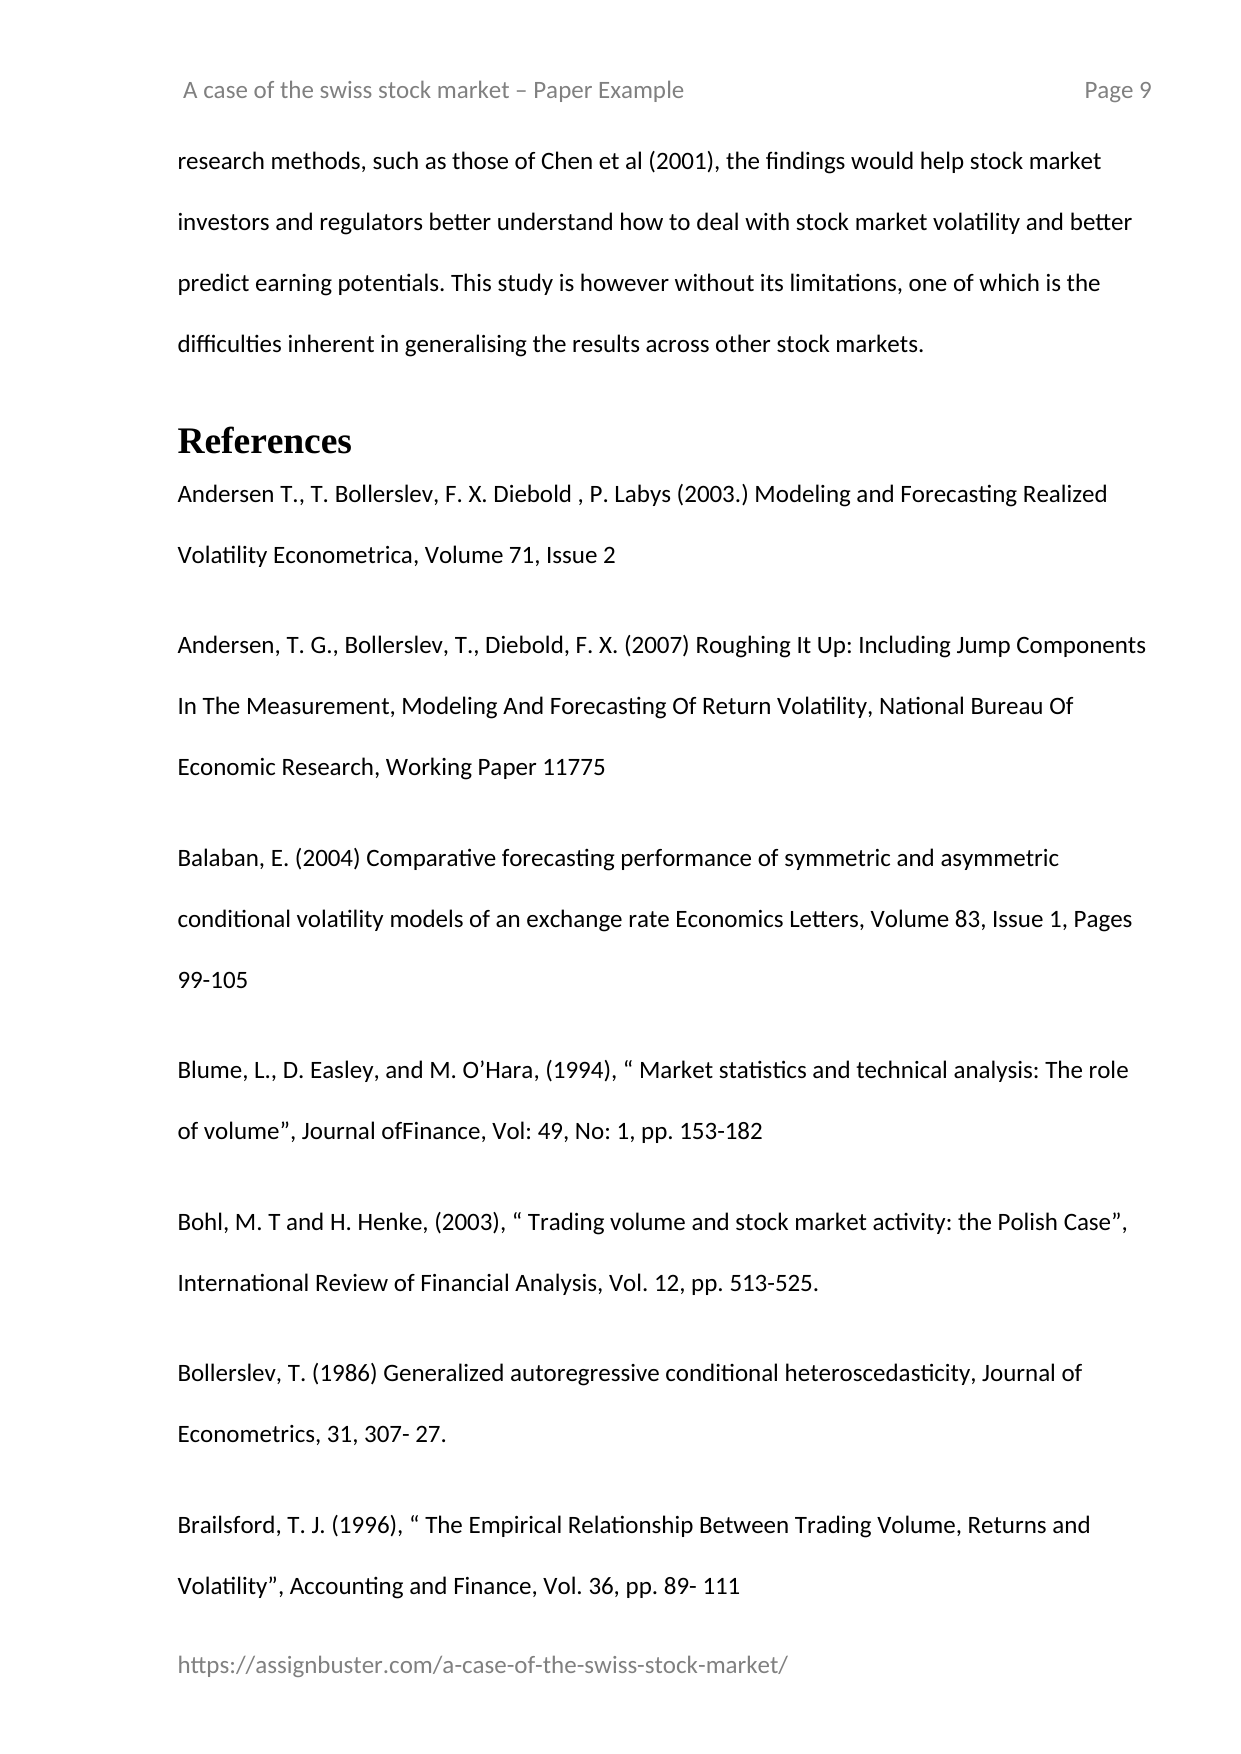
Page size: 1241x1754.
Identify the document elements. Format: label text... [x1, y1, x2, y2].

subtitle References [177, 419, 1152, 462]
text Andersen, T. G., Bollerslev, T., Diebold, F. X. (2007) Roughing It Up: Including Jump Components In The Measurement, Modeling And Forecasting Of Return Volatility, National Bureau Of Economic Research, Working Paper 11775 [177, 629, 1152, 782]
text Bollerslev, T. (1986) Generalized autoregressive conditional heteroscedasticity, Journal of Econometrics, 31, 307- 27. [177, 1358, 1152, 1449]
text Andersen T., T. Bollerslev, F. X. Diebold , P. Labys (2003.) Modeling and Forecasting Realized Volatility Econometrica, Volume 71, Issue 2 [177, 478, 1152, 569]
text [177, 145, 1152, 359]
text Blume, L., D. Easley, and M. O’Hara, (1994), “ Market statistics and technical analysis: The role of volume”, Journal ofFinance, Vol: 49, No: 1, pp. 153-182 [177, 1054, 1152, 1146]
text Brailsford, T. J. (1996), “ The Empirical Relationship Between Trading Volume, Returns and Volatility”, Accounting and Finance, Vol. 36, pp. 89- 111 [177, 1509, 1152, 1601]
text Balaban, E. (2004) Comparative forecasting performance of symmetric and asymmetric conditional volatility models of an exchange rate Economics Letters, Volume 83, Issue 1, Pages 99-105 [177, 842, 1152, 994]
text Bohl, M. T and H. Henke, (2003), “ Trading volume and stock market activity: the Polish Case”, International Review of Financial Analysis, Vol. 12, pp. 513-525. [177, 1206, 1152, 1298]
